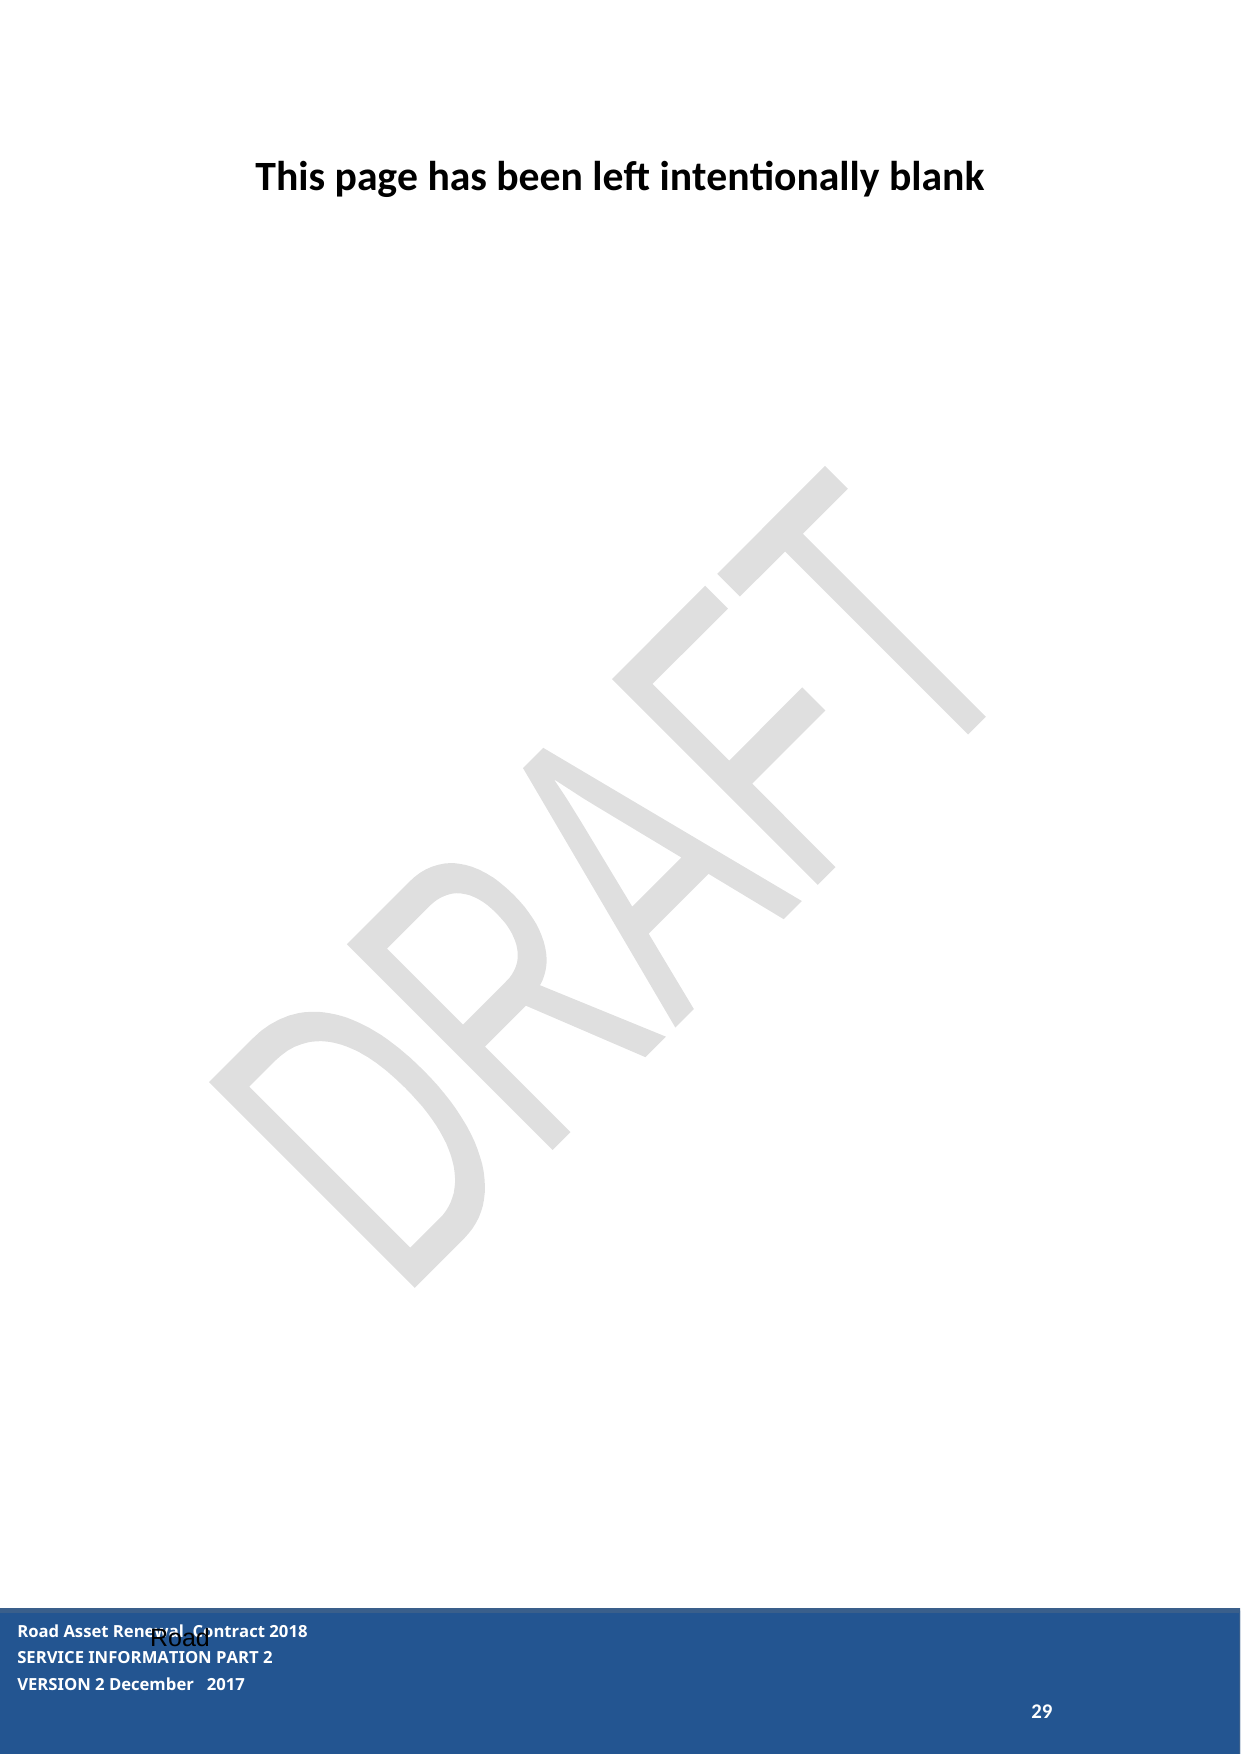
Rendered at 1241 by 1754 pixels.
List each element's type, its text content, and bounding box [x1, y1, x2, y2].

text This page has been left intentionally blank [150, 150, 1090, 201]
